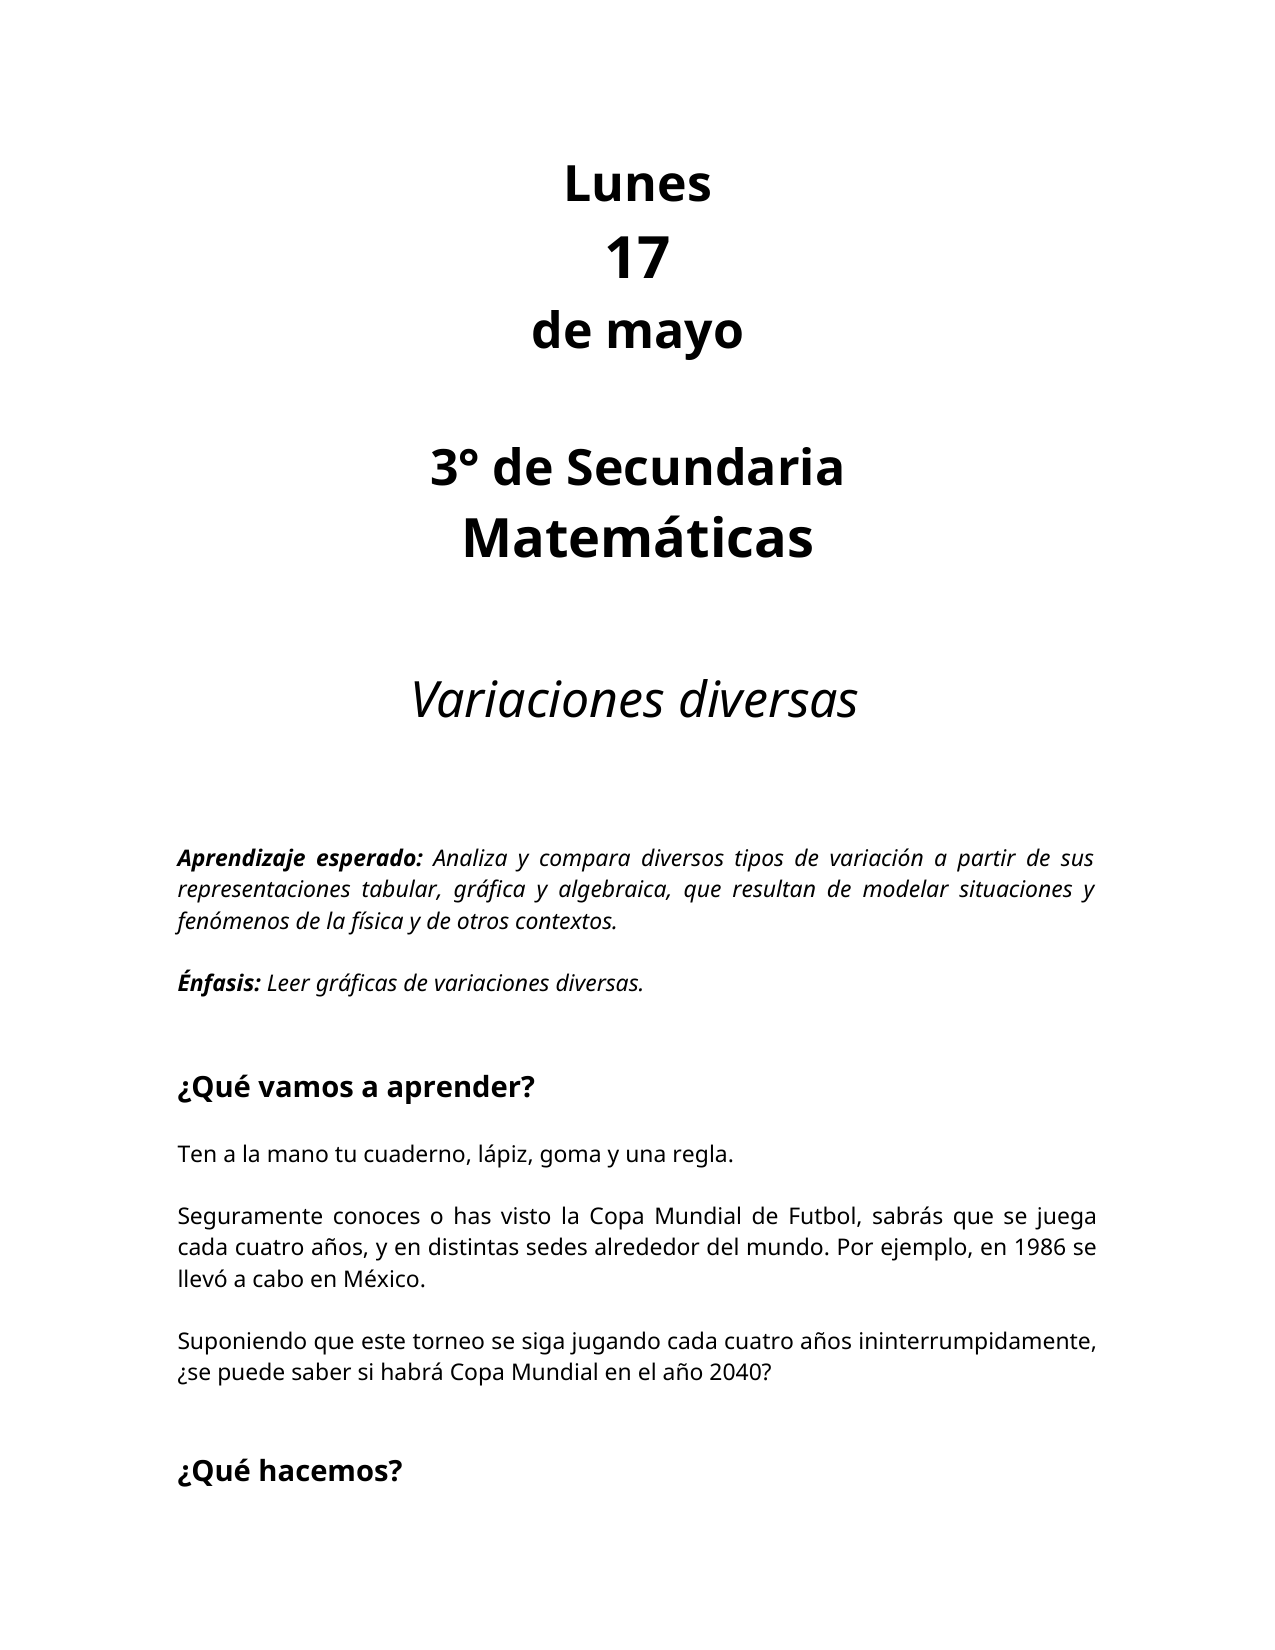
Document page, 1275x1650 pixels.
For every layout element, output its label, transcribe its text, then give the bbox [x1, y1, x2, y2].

text de mayo [177, 295, 1098, 363]
text Seguramente conoces o has visto la Copa Mundial de Futbol, sabrás que se juega cada cuatro años, y en distintas sedes alrededor del mundo. Por ejemplo, en 1986 se llevó a cabo en México. [177, 1200, 1098, 1294]
text Suponiendo que este torneo se siga jugando cada cuatro años ininterrumpidamente, ¿se puede saber si habrá Copa Mundial en el año 2040? [177, 1325, 1098, 1387]
text ¿Qué vamos a aprender? [177, 1067, 1098, 1106]
text Lunes [177, 148, 1098, 216]
text 17 [177, 216, 1098, 295]
text ¿Qué hacemos? [177, 1450, 1098, 1490]
text Aprendizaje esperado: Analiza y compara diversos tipos de variación a partir de sus representaciones tabular, gráfica y algebraica, que resultan de modelar situaciones y fenómenos de la física y de otros contextos. [177, 842, 1098, 936]
text Énfasis: Leer gráficas de variaciones diversas. [177, 967, 1098, 998]
text Variaciones diversas [177, 664, 1098, 732]
text 3° de Secundaria [177, 431, 1098, 499]
text Ten a la mano tu cuaderno, lápiz, goma y una regla. [177, 1137, 1098, 1169]
text Matemáticas [177, 499, 1098, 573]
